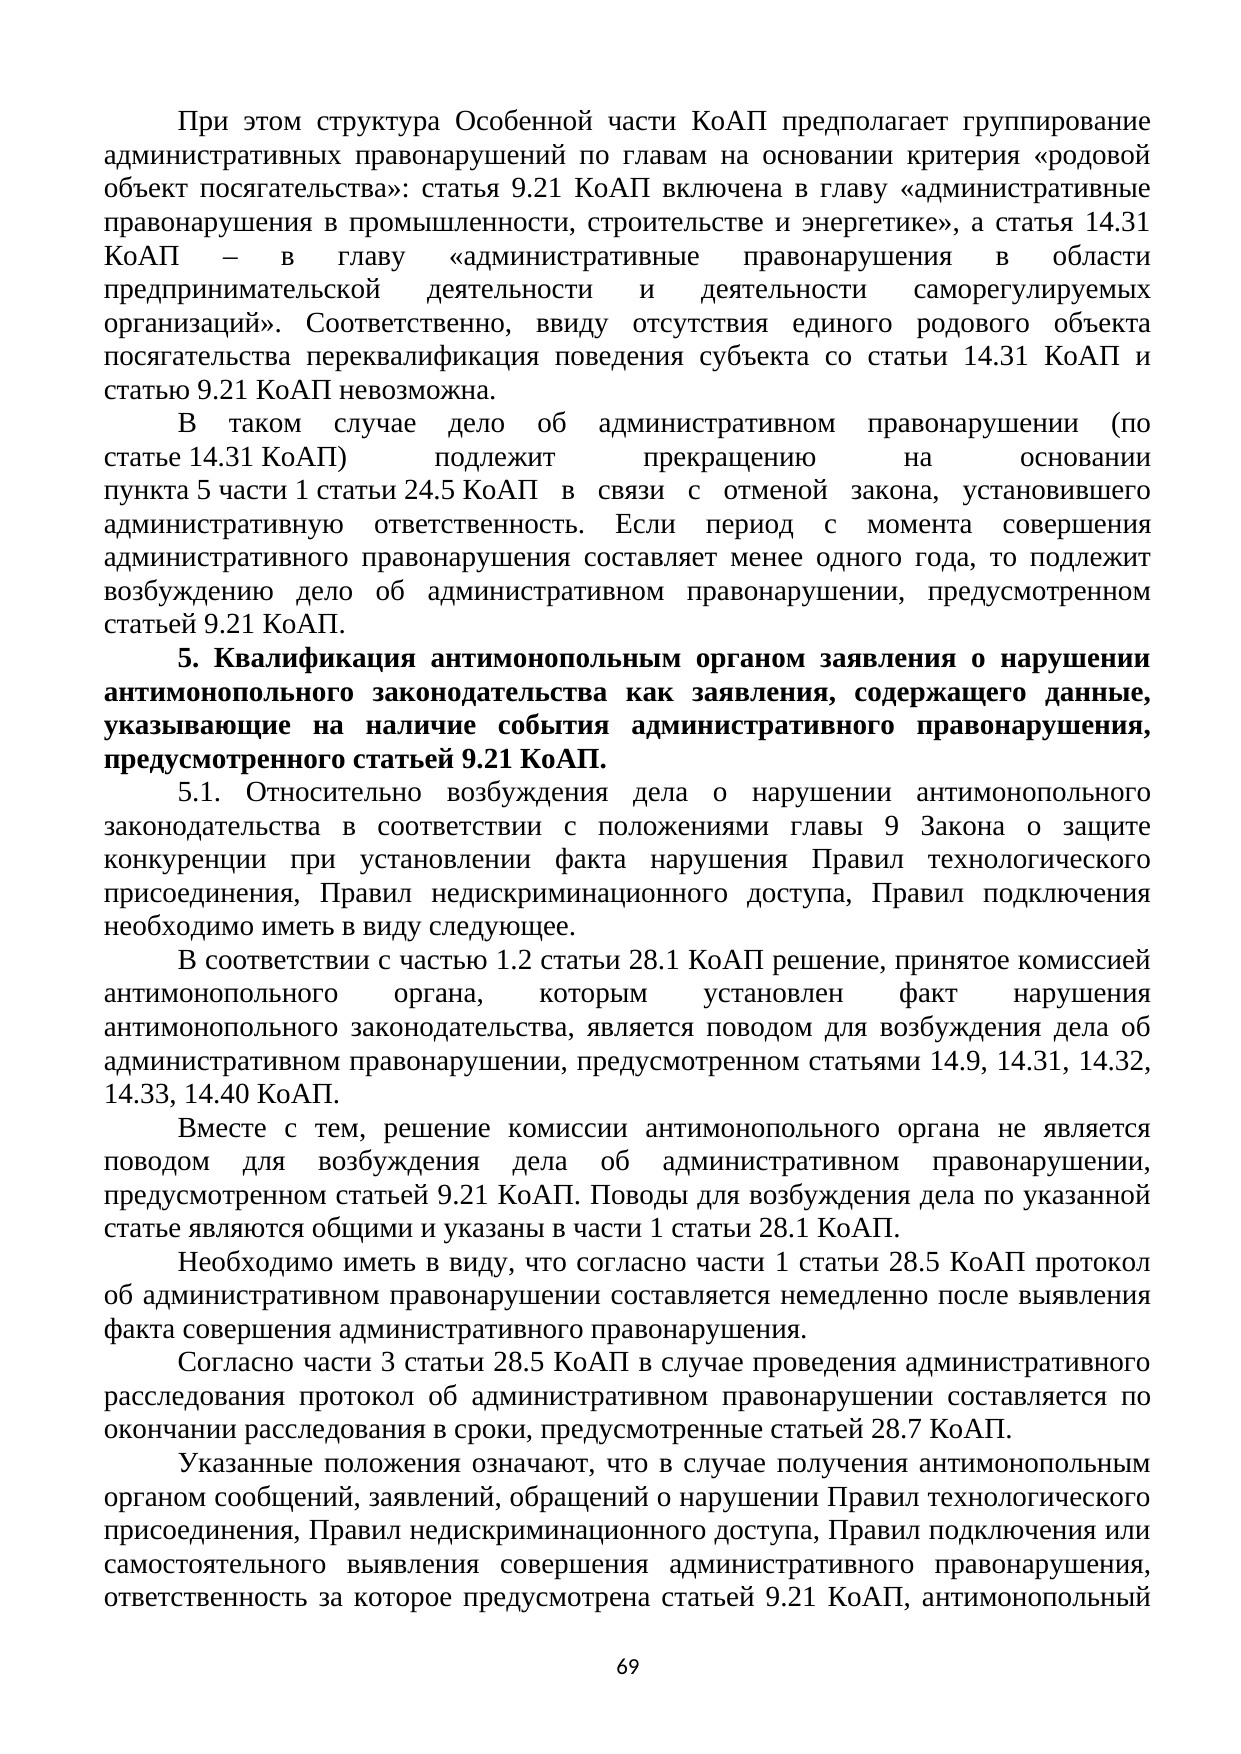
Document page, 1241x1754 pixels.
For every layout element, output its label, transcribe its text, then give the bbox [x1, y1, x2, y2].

text 5.1. Относительно возбуждения дела о нарушении антимонопольного законодательства в соответствии с положениями главы 9 Закона о защите конкуренции при установлении факта нарушения Правил технологического присоединения, Правил недискриминационного доступа, Правил подключения необходимо иметь в виду следующее. [103, 774, 1152, 942]
text Необходимо иметь в виду, что согласно части 1 статьи 28.5 КоАП протокол об административном правонарушении составляется немедленно после выявления факта совершения административного правонарушения. [103, 1244, 1152, 1344]
text Согласно части 3 статьи 28.5 КоАП в случае проведения административного расследования протокол об административном правонарушении составляется по окончании расследования в сроки, предусмотренные статьей 28.7 КоАП. [103, 1344, 1152, 1445]
text В таком случае дело об административном правонарушении (по статье 14.31 КоАП) подлежит прекращению на основании пункта 5 части 1 статьи 24.5 КоАП в связи с отменой закона, установившего административную ответственность. Если период с момента совершения административного правонарушения составляет менее одного года, то подлежит возбуждению дело об административном правонарушении, предусмотренном статьей 9.21 КоАП. [103, 405, 1152, 640]
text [103, 1445, 1152, 1613]
text При этом структура Особенной части КоАП предполагает группирование административных правонарушений по главам на основании критерия «родовой объект посягательства»: статья 9.21 КоАП включена в главу «административные правонарушения в промышленности, строительстве и энергетике», а статья 14.31 КоАП – в главу «административные правонарушения в области предпринимательской деятельности и деятельности саморегулируемых организаций». Соответственно, ввиду отсутствия единого родового объекта посягательства переквалификация поведения субъекта со статьи 14.31 КоАП и статью 9.21 КоАП невозможна. [103, 103, 1152, 405]
text В соответствии с частью 1.2 статьи 28.1 КоАП решение, принятое комиссией антимонопольного органа, которым установлен факт нарушения антимонопольного законодательства, является поводом для возбуждения дела об административном правонарушении, предусмотренном статьями 14.9, 14.31, 14.32, 14.33, 14.40 КоАП. [103, 942, 1152, 1110]
text 5. Квалификация антимонопольным органом заявления о нарушении антимонопольного законодательства как заявления, содержащего данные, указывающие на наличие события административного правонарушения, предусмотренного статьей 9.21 КоАП. [103, 640, 1152, 774]
text Вместе с тем, решение комиссии антимонопольного органа не является поводом для возбуждения дела об административном правонарушении, предусмотренном статьей 9.21 КоАП. Поводы для возбуждения дела по указанной статье являются общими и указаны в части 1 статьи 28.1 КоАП. [103, 1110, 1152, 1244]
